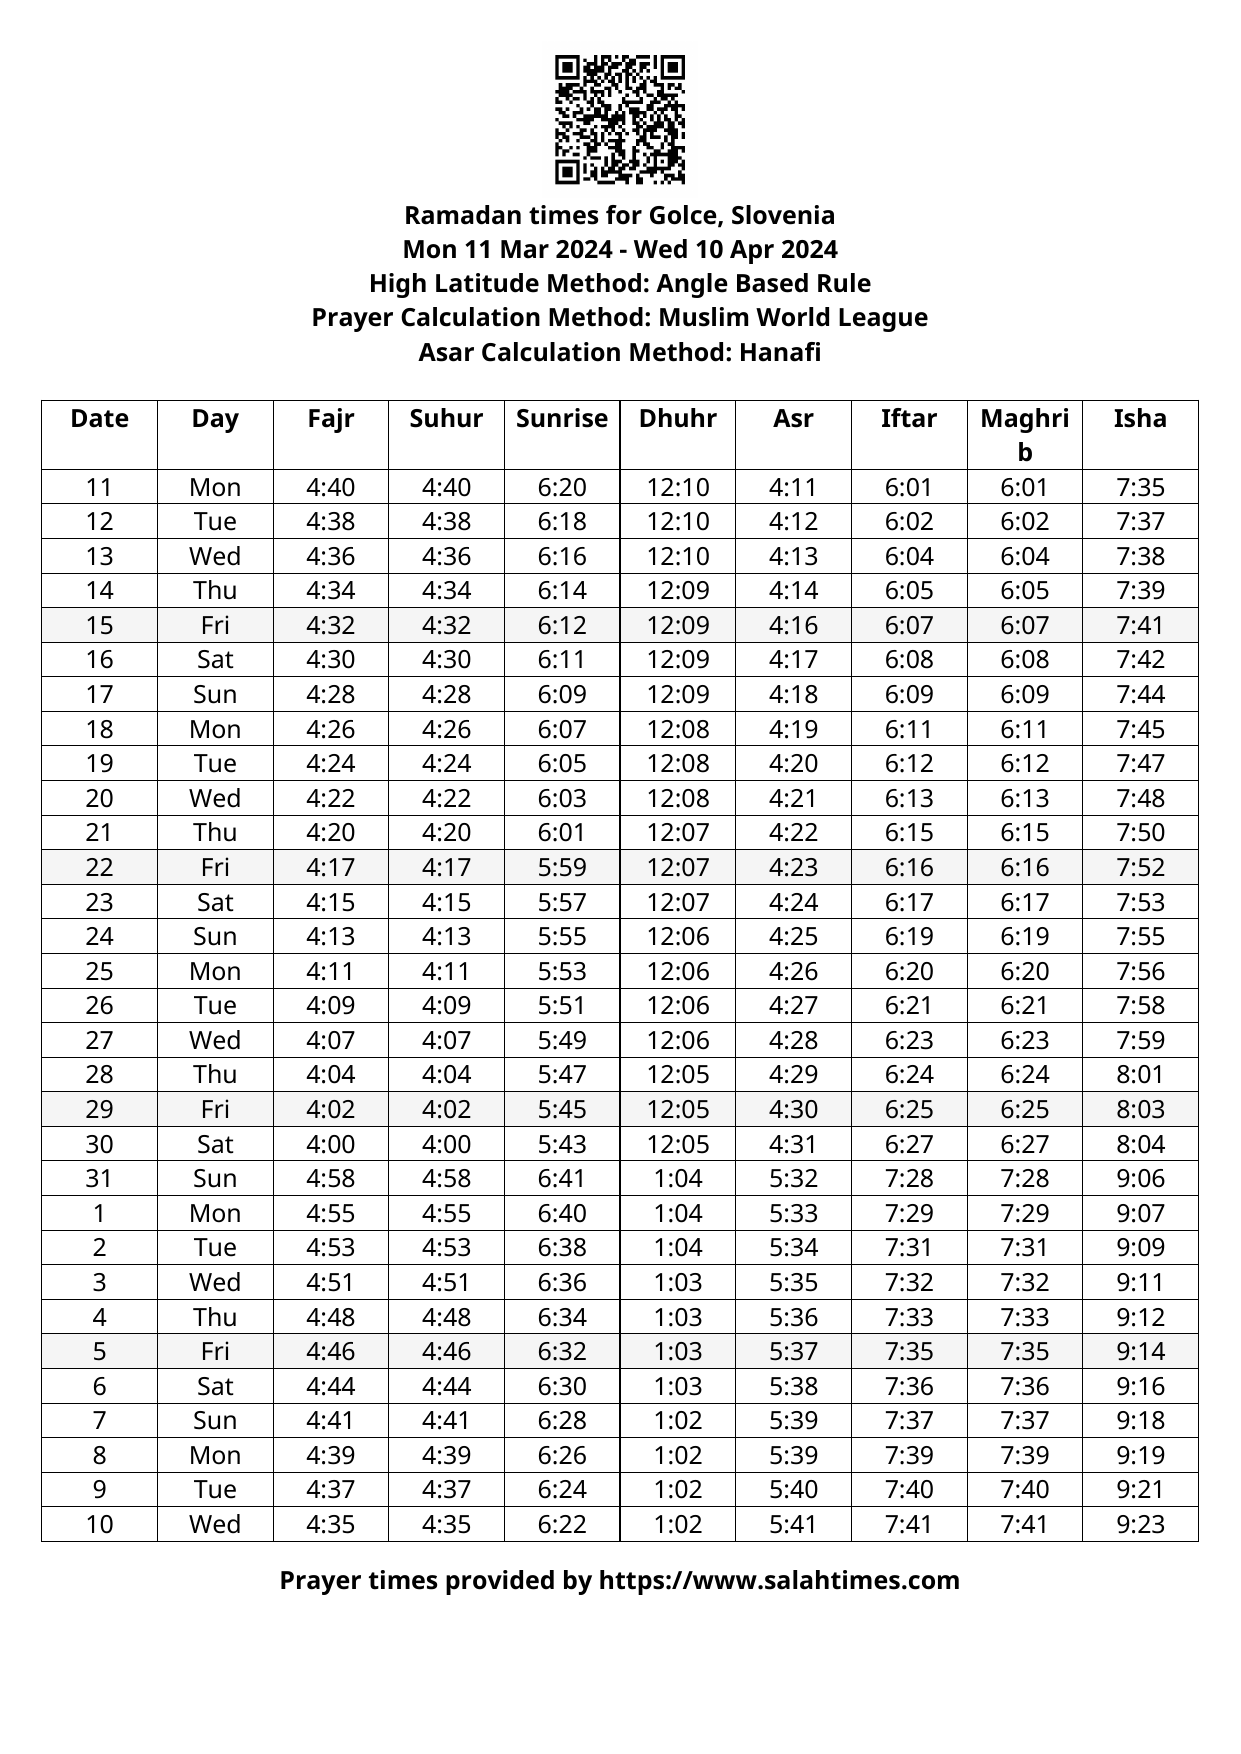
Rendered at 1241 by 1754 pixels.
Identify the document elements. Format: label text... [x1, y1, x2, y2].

table_cell 4:15 [389, 885, 504, 918]
table_cell 7:39 [852, 1438, 967, 1472]
table_cell 4:35 [274, 1507, 388, 1541]
table_cell 29 [42, 1092, 157, 1126]
table_cell 4:38 [274, 504, 388, 538]
table_cell 4:28 [389, 677, 504, 711]
table_cell 8:04 [1083, 1127, 1198, 1160]
table_cell 8:01 [1083, 1058, 1198, 1091]
table_cell 1 [42, 1196, 157, 1229]
table_cell Wed [158, 781, 273, 814]
table_cell Mon [158, 954, 273, 987]
table_cell 6:36 [505, 1265, 619, 1299]
table_header Sunrise [505, 401, 619, 469]
table_cell 7:44 [1083, 677, 1198, 711]
table_cell 12:09 [621, 643, 735, 676]
table_cell 6:13 [852, 781, 967, 814]
table_cell 4:04 [274, 1058, 388, 1091]
table_cell 6:09 [505, 677, 619, 711]
table_cell 9:18 [1083, 1404, 1198, 1437]
table_cell 4:13 [274, 919, 388, 953]
table_cell 5:57 [505, 885, 619, 918]
table_cell 6:24 [505, 1473, 619, 1506]
table_cell 4:34 [389, 574, 504, 607]
table_cell 4:30 [389, 643, 504, 676]
table_cell Fri [158, 1334, 273, 1368]
table_cell 7:37 [1083, 504, 1198, 538]
table_cell 6:34 [505, 1300, 619, 1333]
table_cell 7:52 [1083, 850, 1198, 884]
table_cell 1:03 [621, 1300, 735, 1333]
table_cell 6:20 [852, 954, 967, 987]
table_cell 7:35 [852, 1334, 967, 1368]
table_cell 12:07 [621, 885, 735, 918]
table_cell 5:39 [736, 1404, 851, 1437]
table_cell 4:11 [389, 954, 504, 987]
table_cell 6:17 [968, 885, 1082, 918]
table_cell 6:14 [505, 574, 619, 607]
table_cell 7:31 [968, 1231, 1082, 1264]
table_cell 8:03 [1083, 1092, 1198, 1126]
table_cell 7:36 [852, 1369, 967, 1402]
table_cell Thu [158, 1058, 273, 1091]
table_cell 4:02 [389, 1092, 504, 1126]
table_cell 6:19 [852, 919, 967, 953]
table_cell 4:48 [274, 1300, 388, 1333]
table_cell 6:01 [968, 470, 1082, 503]
table_cell 12:06 [621, 1023, 735, 1057]
table_cell 6:02 [852, 504, 967, 538]
table_cell 6:25 [852, 1092, 967, 1126]
table_cell 4:36 [274, 539, 388, 572]
table_cell 6:20 [968, 954, 1082, 987]
table_cell 4:22 [736, 816, 851, 849]
table_cell 4:07 [389, 1023, 504, 1057]
table_cell 30 [42, 1127, 157, 1160]
table_cell 4:31 [736, 1127, 851, 1160]
text Ramadan times for Golce, Slovenia [42, 198, 1198, 232]
table_cell 25 [42, 954, 157, 987]
table_cell 5:34 [736, 1231, 851, 1264]
table_cell 7:42 [1083, 643, 1198, 676]
table_cell 7:48 [1083, 781, 1198, 814]
table_cell Mon [158, 1438, 273, 1472]
table_cell 4:07 [274, 1023, 388, 1057]
table_cell 4:55 [389, 1196, 504, 1229]
table_cell 4:18 [736, 677, 851, 711]
table_cell 4:51 [389, 1265, 504, 1299]
table_cell 4:26 [389, 712, 504, 745]
table_cell Wed [158, 1265, 273, 1299]
table_cell 4:02 [274, 1092, 388, 1126]
table_cell 4:39 [389, 1438, 504, 1472]
table_cell Tue [158, 1473, 273, 1506]
table_cell 7:39 [1083, 574, 1198, 607]
table_cell 5:53 [505, 954, 619, 987]
table_cell 12:08 [621, 781, 735, 814]
table_cell 12:06 [621, 954, 735, 987]
table_cell 5:41 [736, 1507, 851, 1541]
table_cell 6:04 [968, 539, 1082, 572]
table_cell 7:41 [1083, 608, 1198, 642]
table_cell 5:35 [736, 1265, 851, 1299]
table_cell 6:16 [968, 850, 1082, 884]
table_cell 4:13 [389, 919, 504, 953]
table_cell 7:28 [852, 1161, 967, 1195]
table_cell 7:29 [852, 1196, 967, 1229]
table_cell 18 [42, 712, 157, 745]
table_cell 6:12 [505, 608, 619, 642]
table_cell 7:37 [852, 1404, 967, 1437]
table_cell Sun [158, 1404, 273, 1437]
table_cell 12:05 [621, 1092, 735, 1126]
table_cell 5:36 [736, 1300, 851, 1333]
table_cell 6:27 [968, 1127, 1082, 1160]
table_cell 7:45 [1083, 712, 1198, 745]
table_cell Sun [158, 1161, 273, 1195]
table_cell 4:53 [389, 1231, 504, 1264]
table_cell 6:16 [852, 850, 967, 884]
table_cell 6:11 [505, 643, 619, 676]
table_cell 4:37 [274, 1473, 388, 1506]
table_cell 12:06 [621, 989, 735, 1022]
table_cell 4:46 [389, 1334, 504, 1368]
table_cell 12:09 [621, 574, 735, 607]
table_cell 1:03 [621, 1334, 735, 1368]
table_cell 7:50 [1083, 816, 1198, 849]
table_cell 4:09 [389, 989, 504, 1022]
table_cell 9:07 [1083, 1196, 1198, 1229]
table_cell 7:33 [968, 1300, 1082, 1333]
table_cell 6:32 [505, 1334, 619, 1368]
table_cell 4:46 [274, 1334, 388, 1368]
table_cell 7:40 [852, 1473, 967, 1506]
table_cell 4:20 [736, 746, 851, 780]
table_cell 5:33 [736, 1196, 851, 1229]
table_cell Sat [158, 885, 273, 918]
table_cell 5:45 [505, 1092, 619, 1126]
table_cell 6:03 [505, 781, 619, 814]
table_cell 4:26 [736, 954, 851, 987]
table_cell 9:14 [1083, 1334, 1198, 1368]
table_cell 4:27 [736, 989, 851, 1022]
table_cell 9:11 [1083, 1265, 1198, 1299]
table_cell 6:01 [505, 816, 619, 849]
table_cell 7:35 [1083, 470, 1198, 503]
table_header Asr [736, 401, 851, 469]
table_cell Fri [158, 850, 273, 884]
table_cell 12:09 [621, 608, 735, 642]
table_cell Thu [158, 1300, 273, 1333]
table_cell 6 [42, 1369, 157, 1402]
table_cell 4:09 [274, 989, 388, 1022]
table_cell 4:53 [274, 1231, 388, 1264]
table_cell 20 [42, 781, 157, 814]
table_cell 6:18 [505, 504, 619, 538]
table_cell 7:33 [852, 1300, 967, 1333]
table_cell 6:07 [968, 608, 1082, 642]
table_cell 7:55 [1083, 919, 1198, 953]
table_cell 5:49 [505, 1023, 619, 1057]
table_cell 5:51 [505, 989, 619, 1022]
table_cell 6:16 [505, 539, 619, 572]
table_cell 5:32 [736, 1161, 851, 1195]
table_cell 7:53 [1083, 885, 1198, 918]
table_cell 8 [42, 1438, 157, 1472]
table_cell 9:09 [1083, 1231, 1198, 1264]
table_cell 6:08 [852, 643, 967, 676]
table_cell 4:44 [274, 1369, 388, 1402]
table_cell Wed [158, 539, 273, 572]
table_cell 1:02 [621, 1507, 735, 1541]
table_cell 6:19 [968, 919, 1082, 953]
table_cell 23 [42, 885, 157, 918]
table_cell 7:41 [852, 1507, 967, 1541]
table_cell 9:19 [1083, 1438, 1198, 1472]
table_cell 7 [42, 1404, 157, 1437]
table_cell 4:35 [389, 1507, 504, 1541]
table_cell 5:59 [505, 850, 619, 884]
table_cell 6:17 [852, 885, 967, 918]
table_cell 28 [42, 1058, 157, 1091]
table_cell 1:02 [621, 1473, 735, 1506]
table_cell 12:09 [621, 677, 735, 711]
table_cell Thu [158, 816, 273, 849]
table_cell 6:01 [852, 470, 967, 503]
table_cell 9:21 [1083, 1473, 1198, 1506]
table_cell 7:38 [1083, 539, 1198, 572]
table_header Maghrib [968, 401, 1082, 469]
table_cell 4:16 [736, 608, 851, 642]
table_cell 5 [42, 1334, 157, 1368]
table_cell 12:10 [621, 470, 735, 503]
table_cell 7:29 [968, 1196, 1082, 1229]
table_cell 6:24 [852, 1058, 967, 1091]
table_cell 7:35 [968, 1334, 1082, 1368]
table_cell 12:08 [621, 746, 735, 780]
table_cell 7:58 [1083, 989, 1198, 1022]
table_cell 14 [42, 574, 157, 607]
table_cell 4:48 [389, 1300, 504, 1333]
table_cell 1:03 [621, 1265, 735, 1299]
table_cell Tue [158, 1231, 273, 1264]
table_header Date [42, 401, 157, 469]
table_cell 4:17 [389, 850, 504, 884]
table_cell 6:21 [968, 989, 1082, 1022]
table_cell 7:59 [1083, 1023, 1198, 1057]
table_cell 4:11 [736, 470, 851, 503]
table_cell 4:04 [389, 1058, 504, 1091]
table_cell 6:07 [852, 608, 967, 642]
table_cell 6:11 [852, 712, 967, 745]
table_cell 4:00 [389, 1127, 504, 1160]
table_cell 4:17 [274, 850, 388, 884]
table_cell 6:40 [505, 1196, 619, 1229]
table_cell 5:37 [736, 1334, 851, 1368]
table_cell 6:05 [968, 574, 1082, 607]
table_cell 12 [42, 504, 157, 538]
table_cell Thu [158, 574, 273, 607]
table_cell 6:22 [505, 1507, 619, 1541]
table_cell 6:07 [505, 712, 619, 745]
table_cell 4:32 [274, 608, 388, 642]
table_cell 31 [42, 1161, 157, 1195]
table_header Day [158, 401, 273, 469]
table_cell 6:26 [505, 1438, 619, 1472]
table_cell 7:32 [968, 1265, 1082, 1299]
table_cell 9:23 [1083, 1507, 1198, 1541]
table_cell 5:43 [505, 1127, 619, 1160]
table_cell 6:24 [968, 1058, 1082, 1091]
table_cell Mon [158, 470, 273, 503]
table_cell 5:47 [505, 1058, 619, 1091]
table_cell 12:08 [621, 712, 735, 745]
text Prayer times provided by https://www.salahtimes.com [42, 1563, 1198, 1597]
table_cell 7:56 [1083, 954, 1198, 987]
table_cell 6:08 [968, 643, 1082, 676]
table_cell 4:28 [736, 1023, 851, 1057]
table_cell 4:41 [274, 1404, 388, 1437]
table_cell 6:09 [968, 677, 1082, 711]
table_cell 4:58 [389, 1161, 504, 1195]
table_header Isha [1083, 401, 1198, 469]
table_cell 6:25 [968, 1092, 1082, 1126]
table_cell 7:28 [968, 1161, 1082, 1195]
table_cell 1:02 [621, 1438, 735, 1472]
table_cell 4:41 [389, 1404, 504, 1437]
table_cell 6:21 [852, 989, 967, 1022]
table_cell 4:36 [389, 539, 504, 572]
table_cell 12:07 [621, 816, 735, 849]
table_cell 12:10 [621, 539, 735, 572]
table_cell Tue [158, 989, 273, 1022]
table_header Iftar [852, 401, 967, 469]
table_cell 12:05 [621, 1058, 735, 1091]
table_cell Sat [158, 643, 273, 676]
table_cell 4:58 [274, 1161, 388, 1195]
table_cell 4:00 [274, 1127, 388, 1160]
table_cell 10 [42, 1507, 157, 1541]
table_cell 15 [42, 608, 157, 642]
table_cell 4:19 [736, 712, 851, 745]
table_cell 1:04 [621, 1161, 735, 1195]
table_cell 7:37 [968, 1404, 1082, 1437]
table_cell Sun [158, 677, 273, 711]
table_cell 4:17 [736, 643, 851, 676]
table_cell 4:55 [274, 1196, 388, 1229]
table_cell 21 [42, 816, 157, 849]
table_cell 26 [42, 989, 157, 1022]
table_cell 9:12 [1083, 1300, 1198, 1333]
table_cell Fri [158, 1092, 273, 1126]
table_cell 6:38 [505, 1231, 619, 1264]
table_cell 4:14 [736, 574, 851, 607]
table_cell 12:06 [621, 919, 735, 953]
table_cell 27 [42, 1023, 157, 1057]
table_cell 4:30 [274, 643, 388, 676]
table_cell 3 [42, 1265, 157, 1299]
table_cell Sat [158, 1369, 273, 1402]
table_cell 4:51 [274, 1265, 388, 1299]
table_cell Mon [158, 712, 273, 745]
table_cell 4:34 [274, 574, 388, 607]
table_cell Wed [158, 1507, 273, 1541]
picture [542, 41, 699, 198]
table_cell 24 [42, 919, 157, 953]
table_cell 17 [42, 677, 157, 711]
table_cell 12:05 [621, 1127, 735, 1160]
table_cell 6:27 [852, 1127, 967, 1160]
text High Latitude Method: Angle Based Rule [42, 266, 1198, 300]
table_cell 5:55 [505, 919, 619, 953]
table_cell 4:30 [736, 1092, 851, 1126]
table_cell 7:40 [968, 1473, 1082, 1506]
table_cell 6:05 [852, 574, 967, 607]
table_cell Sat [158, 1127, 273, 1160]
table_cell 4:24 [736, 885, 851, 918]
table_cell 4 [42, 1300, 157, 1333]
table_cell 4:20 [274, 816, 388, 849]
table_cell 6:04 [852, 539, 967, 572]
table_cell 9 [42, 1473, 157, 1506]
table_cell 7:31 [852, 1231, 967, 1264]
table_cell 5:39 [736, 1438, 851, 1472]
table_cell 7:39 [968, 1438, 1082, 1472]
table_header Suhur [389, 401, 504, 469]
table_cell 19 [42, 746, 157, 780]
table_cell 4:25 [736, 919, 851, 953]
table_cell 7:41 [968, 1507, 1082, 1541]
table_cell 4:23 [736, 850, 851, 884]
table_cell 4:11 [274, 954, 388, 987]
table_cell 7:32 [852, 1265, 967, 1299]
table_cell 6:12 [968, 746, 1082, 780]
table_cell 5:40 [736, 1473, 851, 1506]
table_cell 4:24 [389, 746, 504, 780]
table_cell 9:06 [1083, 1161, 1198, 1195]
table_cell 1:04 [621, 1231, 735, 1264]
table_cell Tue [158, 504, 273, 538]
table_cell 1:02 [621, 1404, 735, 1437]
table_cell 4:26 [274, 712, 388, 745]
table_cell 7:47 [1083, 746, 1198, 780]
table_cell Tue [158, 746, 273, 780]
table_cell 9:16 [1083, 1369, 1198, 1402]
table_cell 4:28 [274, 677, 388, 711]
table_cell 6:02 [968, 504, 1082, 538]
table_cell 16 [42, 643, 157, 676]
table_cell 4:12 [736, 504, 851, 538]
table_cell 4:21 [736, 781, 851, 814]
table_header Dhuhr [621, 401, 735, 469]
text Prayer Calculation Method: Muslim World League [42, 300, 1198, 334]
table_cell Sun [158, 919, 273, 953]
table_cell 6:12 [852, 746, 967, 780]
table_cell 5:38 [736, 1369, 851, 1402]
table_cell Wed [158, 1023, 273, 1057]
text Mon 11 Mar 2024 - Wed 10 Apr 2024 [42, 232, 1198, 266]
table_cell 22 [42, 850, 157, 884]
table_cell 4:32 [389, 608, 504, 642]
table_cell 6:09 [852, 677, 967, 711]
table_cell 6:30 [505, 1369, 619, 1402]
table_cell 4:22 [389, 781, 504, 814]
text Asar Calculation Method: Hanafi [42, 334, 1198, 368]
table_cell 4:20 [389, 816, 504, 849]
table_cell 4:38 [389, 504, 504, 538]
table_cell 6:15 [968, 816, 1082, 849]
table_cell 6:15 [852, 816, 967, 849]
table_cell 4:40 [274, 470, 388, 503]
table_cell 4:29 [736, 1058, 851, 1091]
table_cell 4:15 [274, 885, 388, 918]
table_cell 4:40 [389, 470, 504, 503]
table_cell 4:24 [274, 746, 388, 780]
table_cell 4:44 [389, 1369, 504, 1402]
table_cell 6:23 [852, 1023, 967, 1057]
table_cell Mon [158, 1196, 273, 1229]
table_cell 1:04 [621, 1196, 735, 1229]
table_cell 6:05 [505, 746, 619, 780]
table_cell 6:20 [505, 470, 619, 503]
table_cell 6:28 [505, 1404, 619, 1437]
table_cell 6:23 [968, 1023, 1082, 1057]
table_cell 4:39 [274, 1438, 388, 1472]
table_cell 4:37 [389, 1473, 504, 1506]
table_cell Fri [158, 608, 273, 642]
table_cell 1:03 [621, 1369, 735, 1402]
table_cell 4:13 [736, 539, 851, 572]
table_cell 6:13 [968, 781, 1082, 814]
table_cell 12:07 [621, 850, 735, 884]
table_header Fajr [274, 401, 388, 469]
table_cell 13 [42, 539, 157, 572]
table_cell 4:22 [274, 781, 388, 814]
table_cell 6:41 [505, 1161, 619, 1195]
table_cell 2 [42, 1231, 157, 1264]
table_cell 11 [42, 470, 157, 503]
table_cell 6:11 [968, 712, 1082, 745]
table_cell 12:10 [621, 504, 735, 538]
table_cell 7:36 [968, 1369, 1082, 1402]
